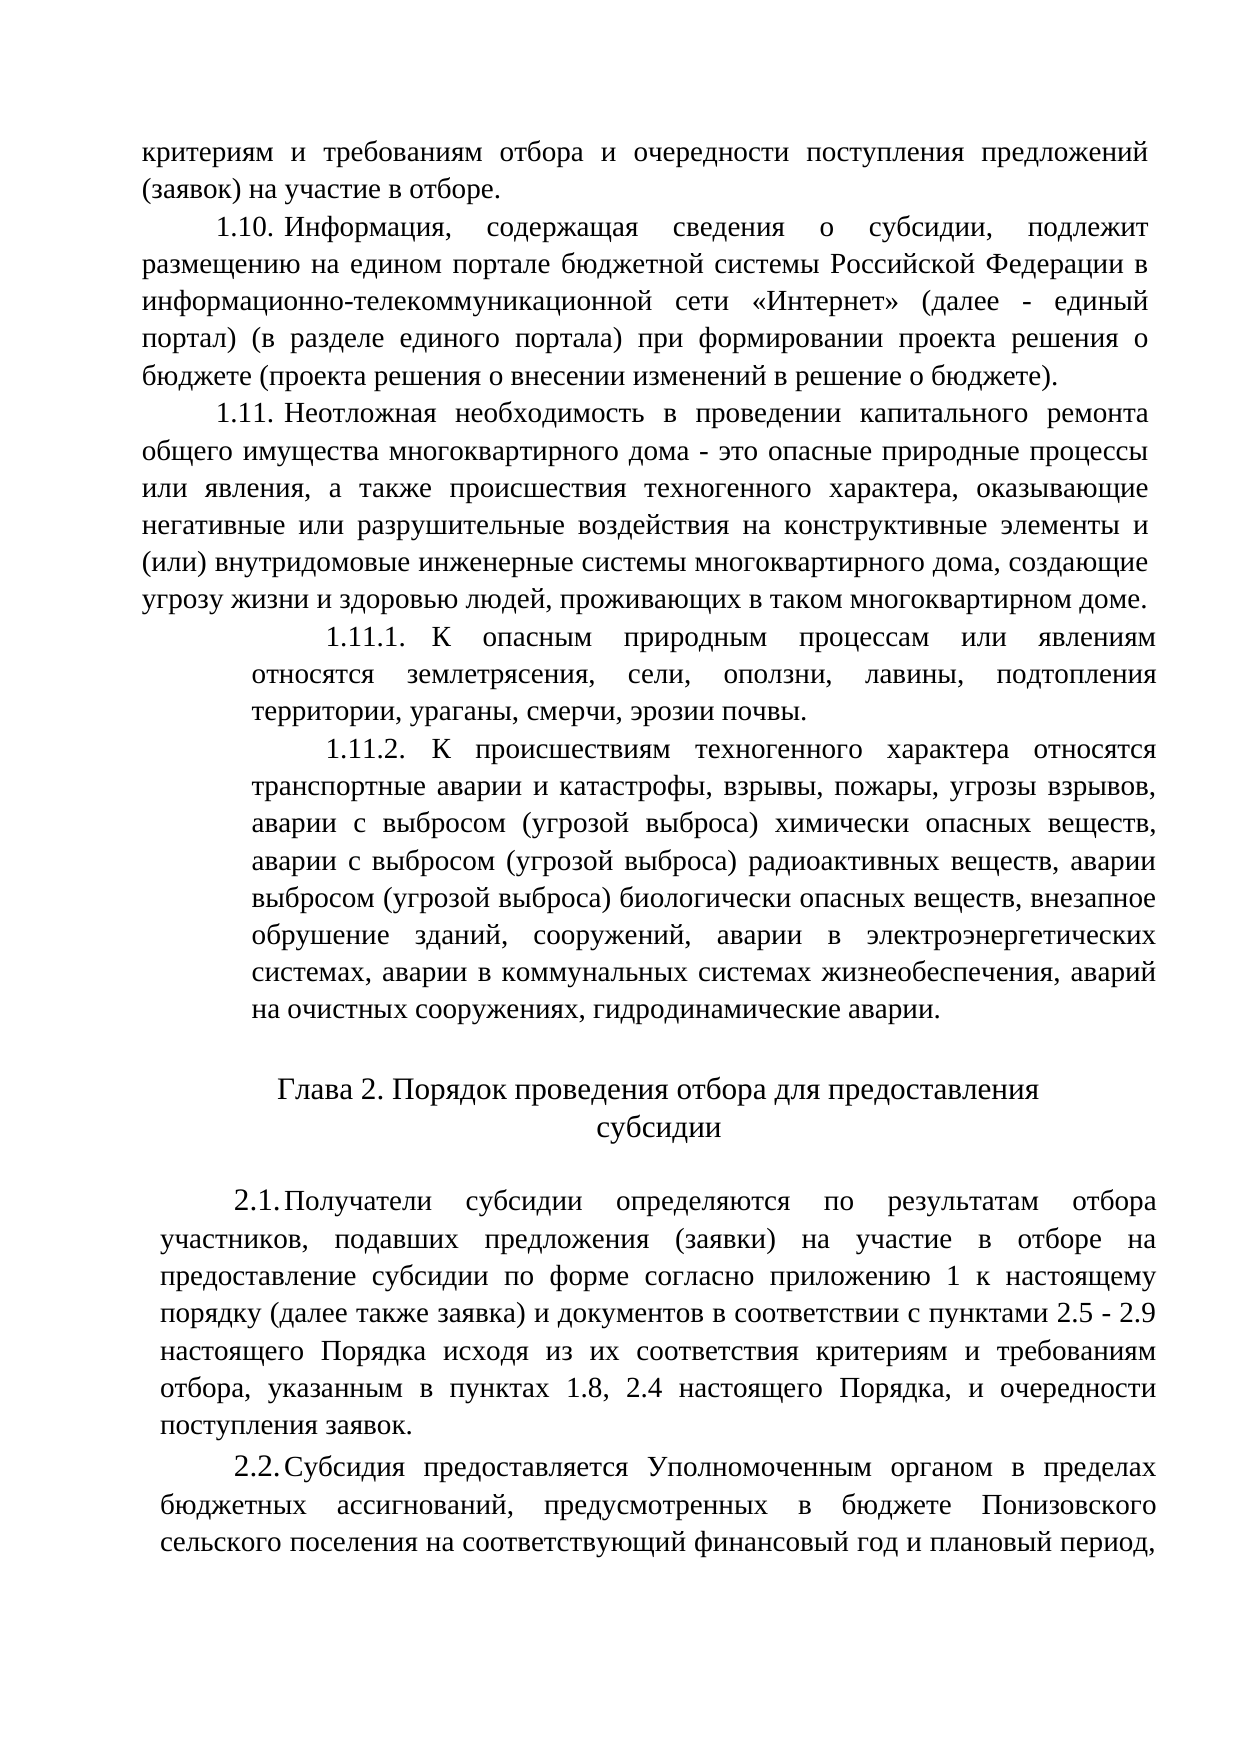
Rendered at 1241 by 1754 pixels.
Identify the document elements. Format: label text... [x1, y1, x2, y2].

list К опасным природным процессам или явлениям относятся землетрясения, сели, оползни, лавины, подтопления территории, ураганы, смерчи, эрозии почвы. [251, 619, 1157, 727]
list Получатели субсидии определяются по результатам отбора участников, подавших предложения (заявки) на участие в отборе на предоставление субсидии по форме согласно приложению 1 к настоящему порядку (далее также заявка) и документов в соответствии с пунктами 2.5 - 2.9 настоящего Порядка исходя из их соответствия критериям и требованиям отбора, указанным в пунктах 1.8, 2.4 настоящего Порядка, и очередности поступления заявок. [160, 1181, 1157, 1441]
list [160, 1447, 1157, 1558]
text Глава 2. Порядок проведения отбора для предоставления субсидии [211, 1070, 1105, 1144]
list К происшествиям техногенного характера относятся транспортные аварии и катастрофы, взрывы, пожары, угрозы взрывов, аварии с выбросом (угрозой выброса) химически опасных веществ, аварии с выбросом (угрозой выброса) радиоактивных веществ, аварии выбросом (угрозой выброса) биологически опасных веществ, внезапное обрушение зданий, сооружений, аварии в электроэнергетических системах, аварии в коммунальных системах жизнеобеспечения, аварий на очистных сооружениях, гидродинамические аварии. [251, 731, 1157, 1025]
list Информация, содержащая сведения о субсидии, подлежит размещению на едином портале бюджетной системы Российской Федерации в информационно-телекоммуникационной сети «Интернет» (далее - единый портал) (в разделе единого портала) при формировании проекта решения о бюджете (проекта решения о внесении изменений в решение о бюджете). [142, 209, 1149, 391]
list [142, 134, 1149, 205]
list Неотложная необходимость в проведении капитального ремонта общего имущества многоквартирного дома - это опасные природные процессы или явления, а также происшествия техногенного характера, оказывающие негативные или разрушительные воздействия на конструктивные элементы и (или) внутридомовые инженерные системы многоквартирного дома, создающие угрозу жизни и здоровью людей, проживающих в таком многоквартирном доме. [142, 396, 1149, 615]
